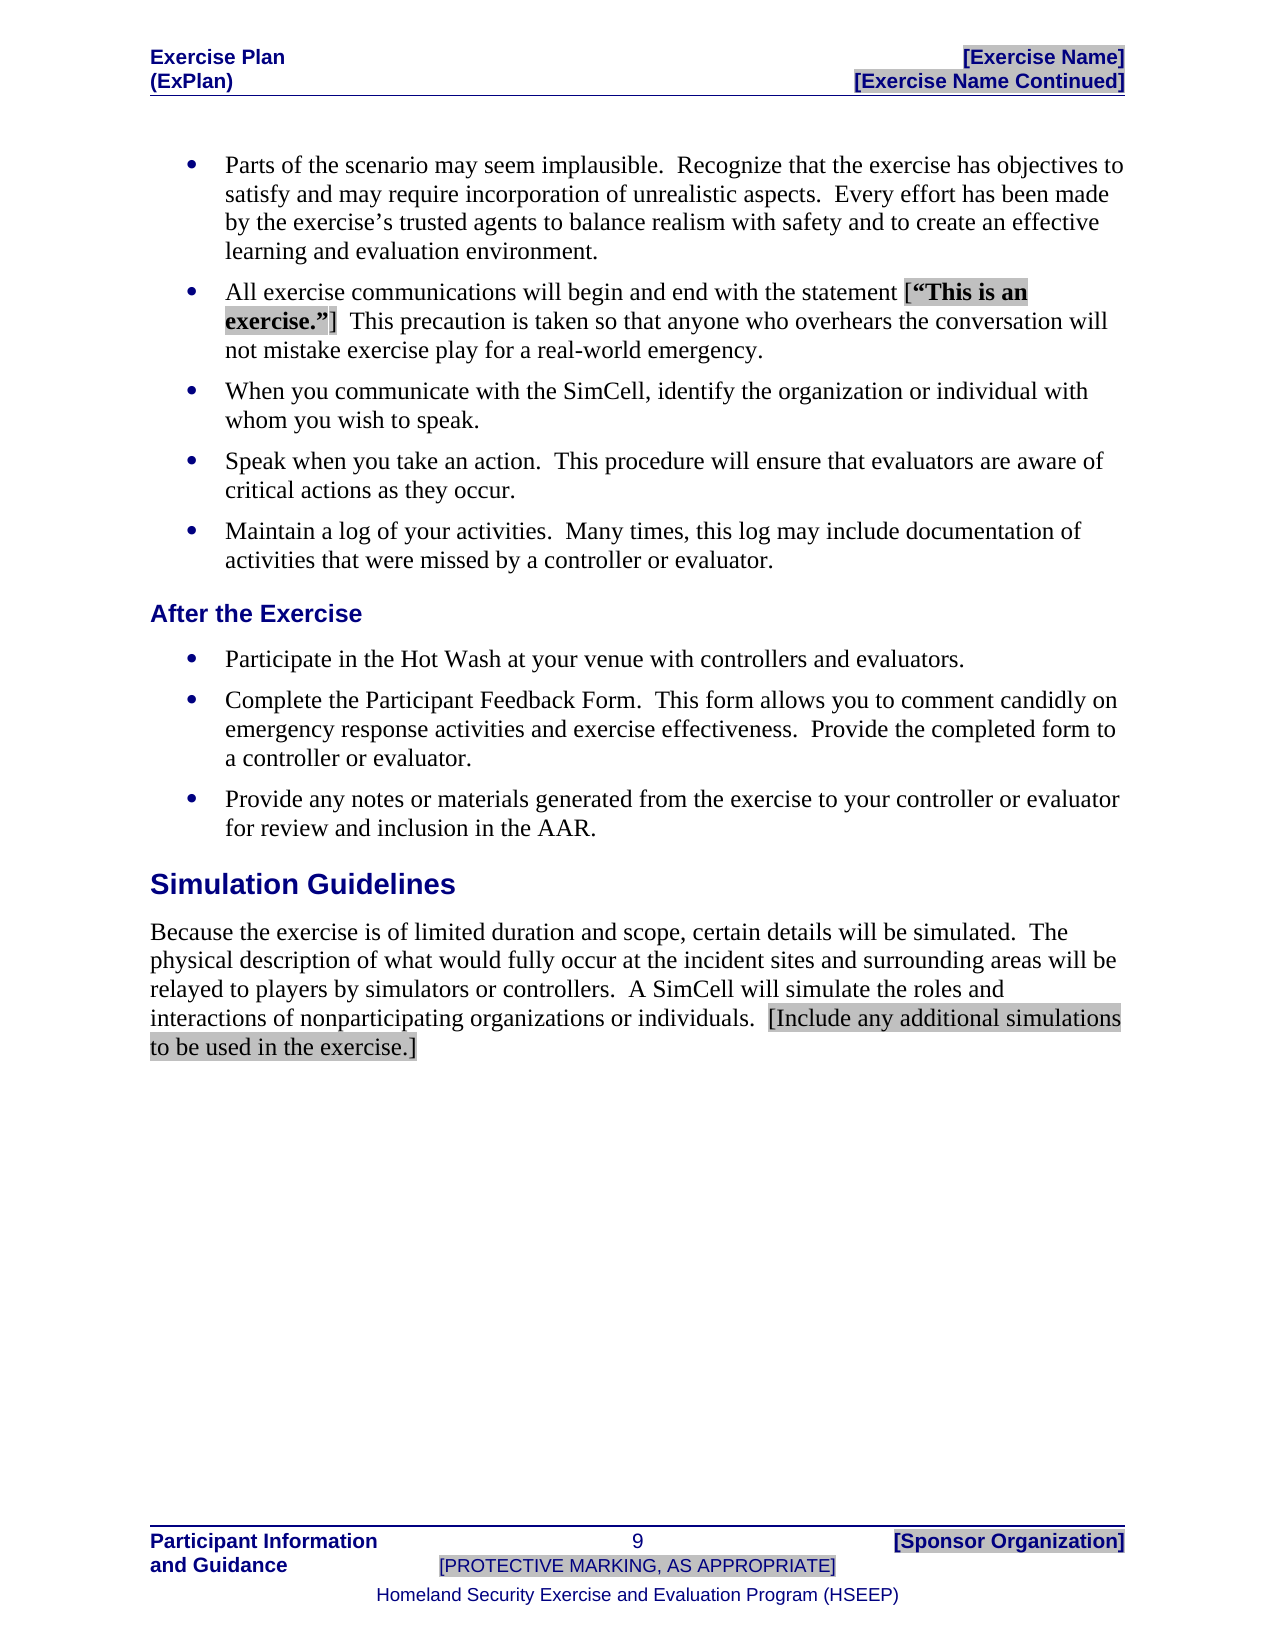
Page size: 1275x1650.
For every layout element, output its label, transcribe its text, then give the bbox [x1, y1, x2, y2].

text Because the exercise is of limited duration and scope, certain details will be simulated. The physical description of what would fully occur at the incident sites and surrounding areas will be relayed to players by simulators or controllers. A SimCell will simulate the roles and interactions of nonparticipating organizations or individuals. [Include any additional simulations to be used in the exercise.] [150, 917, 1125, 1061]
list When you communicate with the SimCell, identify the organization or individual with whom you wish to speak. [187, 376, 1125, 434]
list Provide any notes or materials generated from the exercise to your controller or evaluator for review and inclusion in the . [187, 784, 1125, 842]
list Participate in the Hot Wash at your venue with controllers and evaluators. [187, 644, 1125, 673]
list Maintain a log of your activities. Many times, this log may include documentation of activities that were missed by a controller or evaluator. [187, 516, 1125, 574]
subtitle After the Exercise [150, 599, 1125, 627]
subtitle Simulation Guidelines [150, 867, 1125, 900]
list All exercise communications will begin and end with the statement [“This is an exercise.”] This precaution is taken so that anyone who overhears the conversation will not mistake exercise play for a real-world emergency. [187, 277, 1125, 364]
list Speak when you take an action. This procedure will ensure that evaluators are aware of critical actions as they occur. [187, 446, 1125, 504]
list Parts of the scenario may seem implausible. Recognize that the exercise has objectives to satisfy and may require incorporation of unrealistic aspects. Every effort has been made by the exercise’s trusted agents to balance realism with safety and to create an effective learning and evaluation environment. [187, 150, 1125, 265]
list Complete the Participant Feedback Form. This form allows you to comment candidly on emergency response activities and exercise effectiveness. Provide the completed form to a controller or evaluator. [187, 685, 1125, 772]
